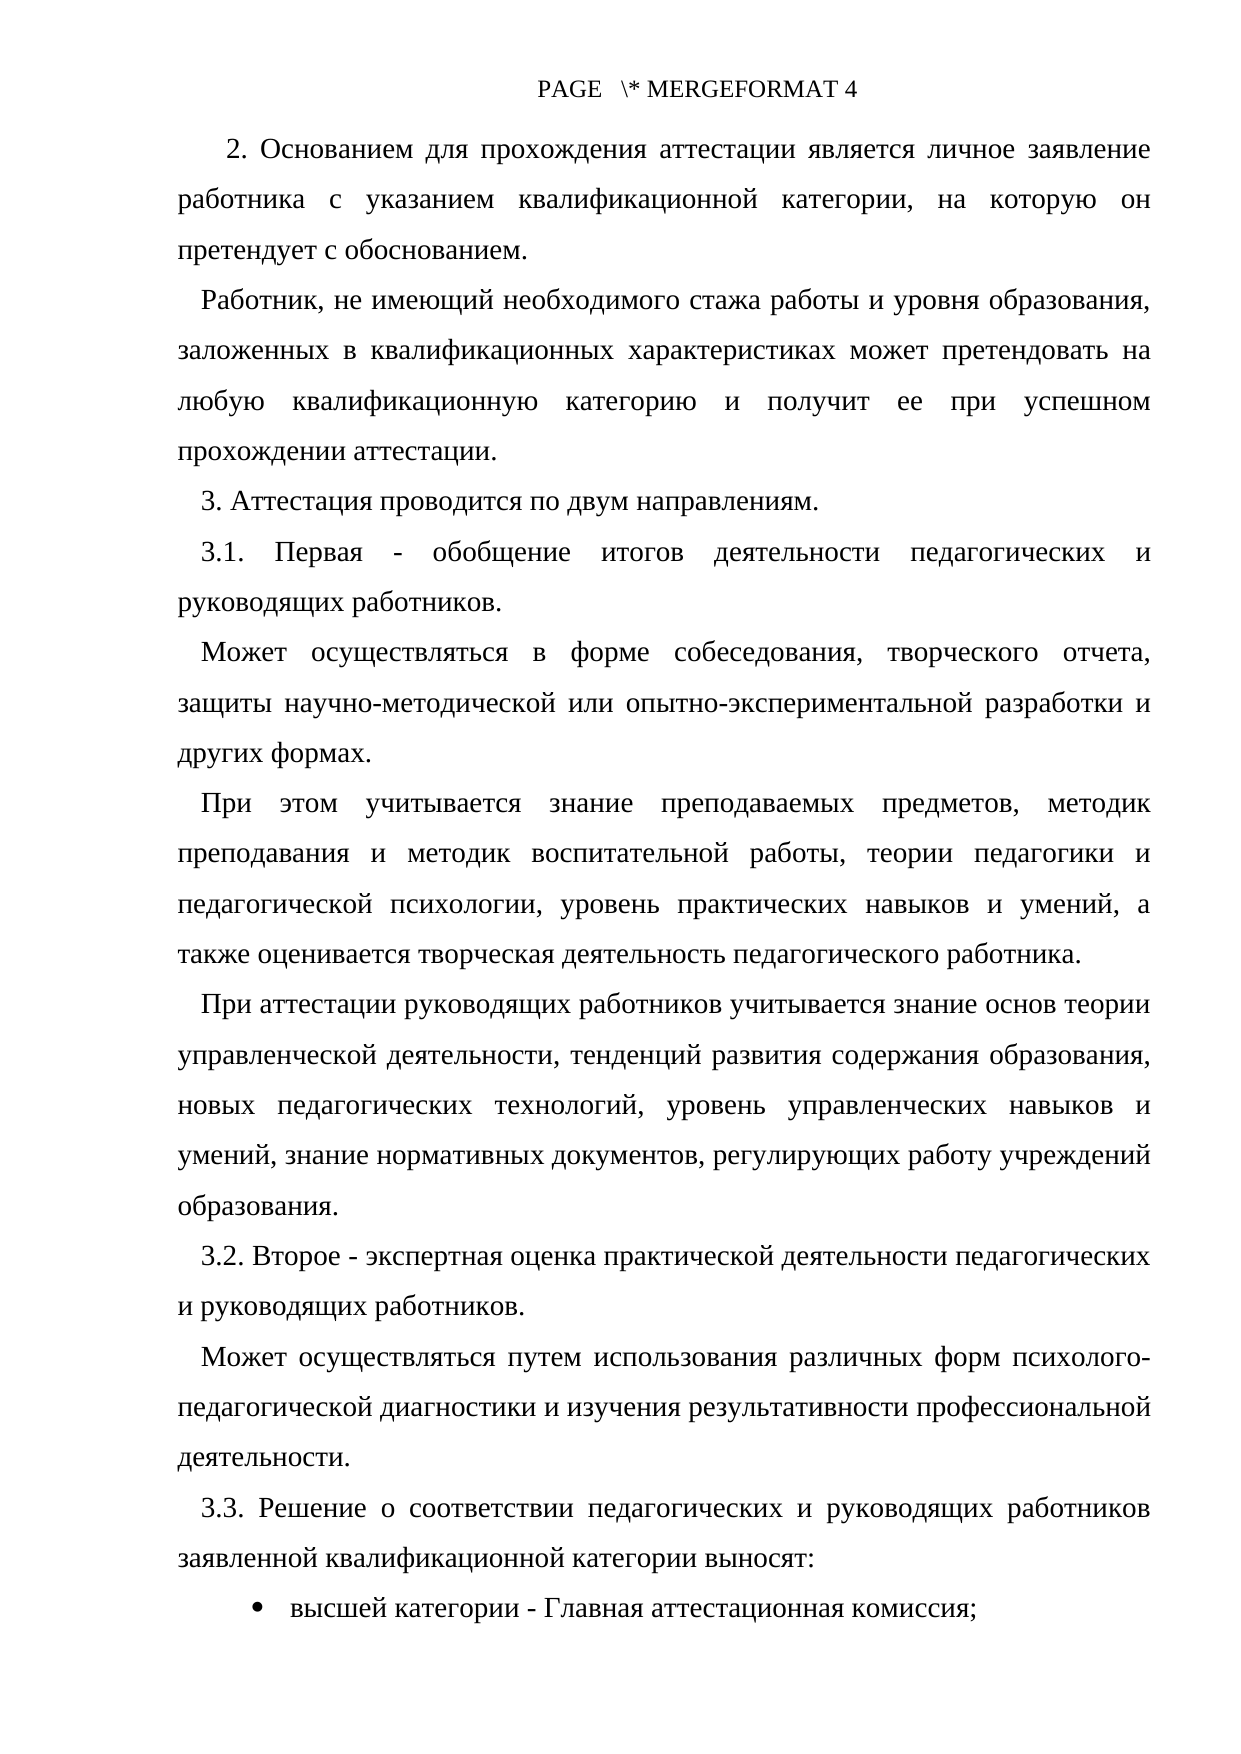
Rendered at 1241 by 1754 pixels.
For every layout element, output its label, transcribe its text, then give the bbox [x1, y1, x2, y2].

text Может осуществляться в форме собеседования, творческого отчета, защиты научно-методической или опытно-экспериментальной разработки и других формах. [177, 634, 1152, 768]
text 3. Аттестация проводится по двум направлениям. [177, 483, 1152, 517]
text 3.1. Первая - обобщение итогов деятельности педагогических и руководящих работников. [177, 534, 1152, 618]
text При этом учитывается знание преподаваемых предметов, методик преподавания и методик воспитательной работы, теории педагогики и педагогической психологии, уровень практических навыков и умений, а также оценивается творческая деятельность педагогического работника. [177, 785, 1152, 970]
text 3.3. Решение о соответствии педагогических и руководящих работников заявленной квалификационной категории выносят: [177, 1490, 1152, 1573]
text 3.2. Второе - экспертная оценка практической деятельности педагогических и руководящих работников. [177, 1238, 1152, 1322]
text Может осуществляться путем использования различных форм психолого-педагогической диагностики и изучения результативности профессиональной деятельности. [177, 1339, 1152, 1473]
list высшей категории - Главная аттестационная комиссия; [252, 1590, 1152, 1624]
text При аттестации руководящих работников учитывается знание основ теории управленческой деятельности, тенденций развития содержания образования, новых педагогических технологий, уровень управленческих навыков и умений, знание нормативных документов, регулирующих работу учреждений образования. [177, 987, 1152, 1221]
subtitle 2. Основанием для прохождения аттестации является личное заявление работника с указанием квалификационной категории, на которую он претендует с обоснованием. [177, 131, 1152, 265]
text Работник, не имеющий необходимого стажа работы и уровня образования, заложенных в квалификационных характеристиках может претендовать на любую квалификационную категорию и получит ее при успешном прохождении аттестации. [177, 282, 1152, 467]
